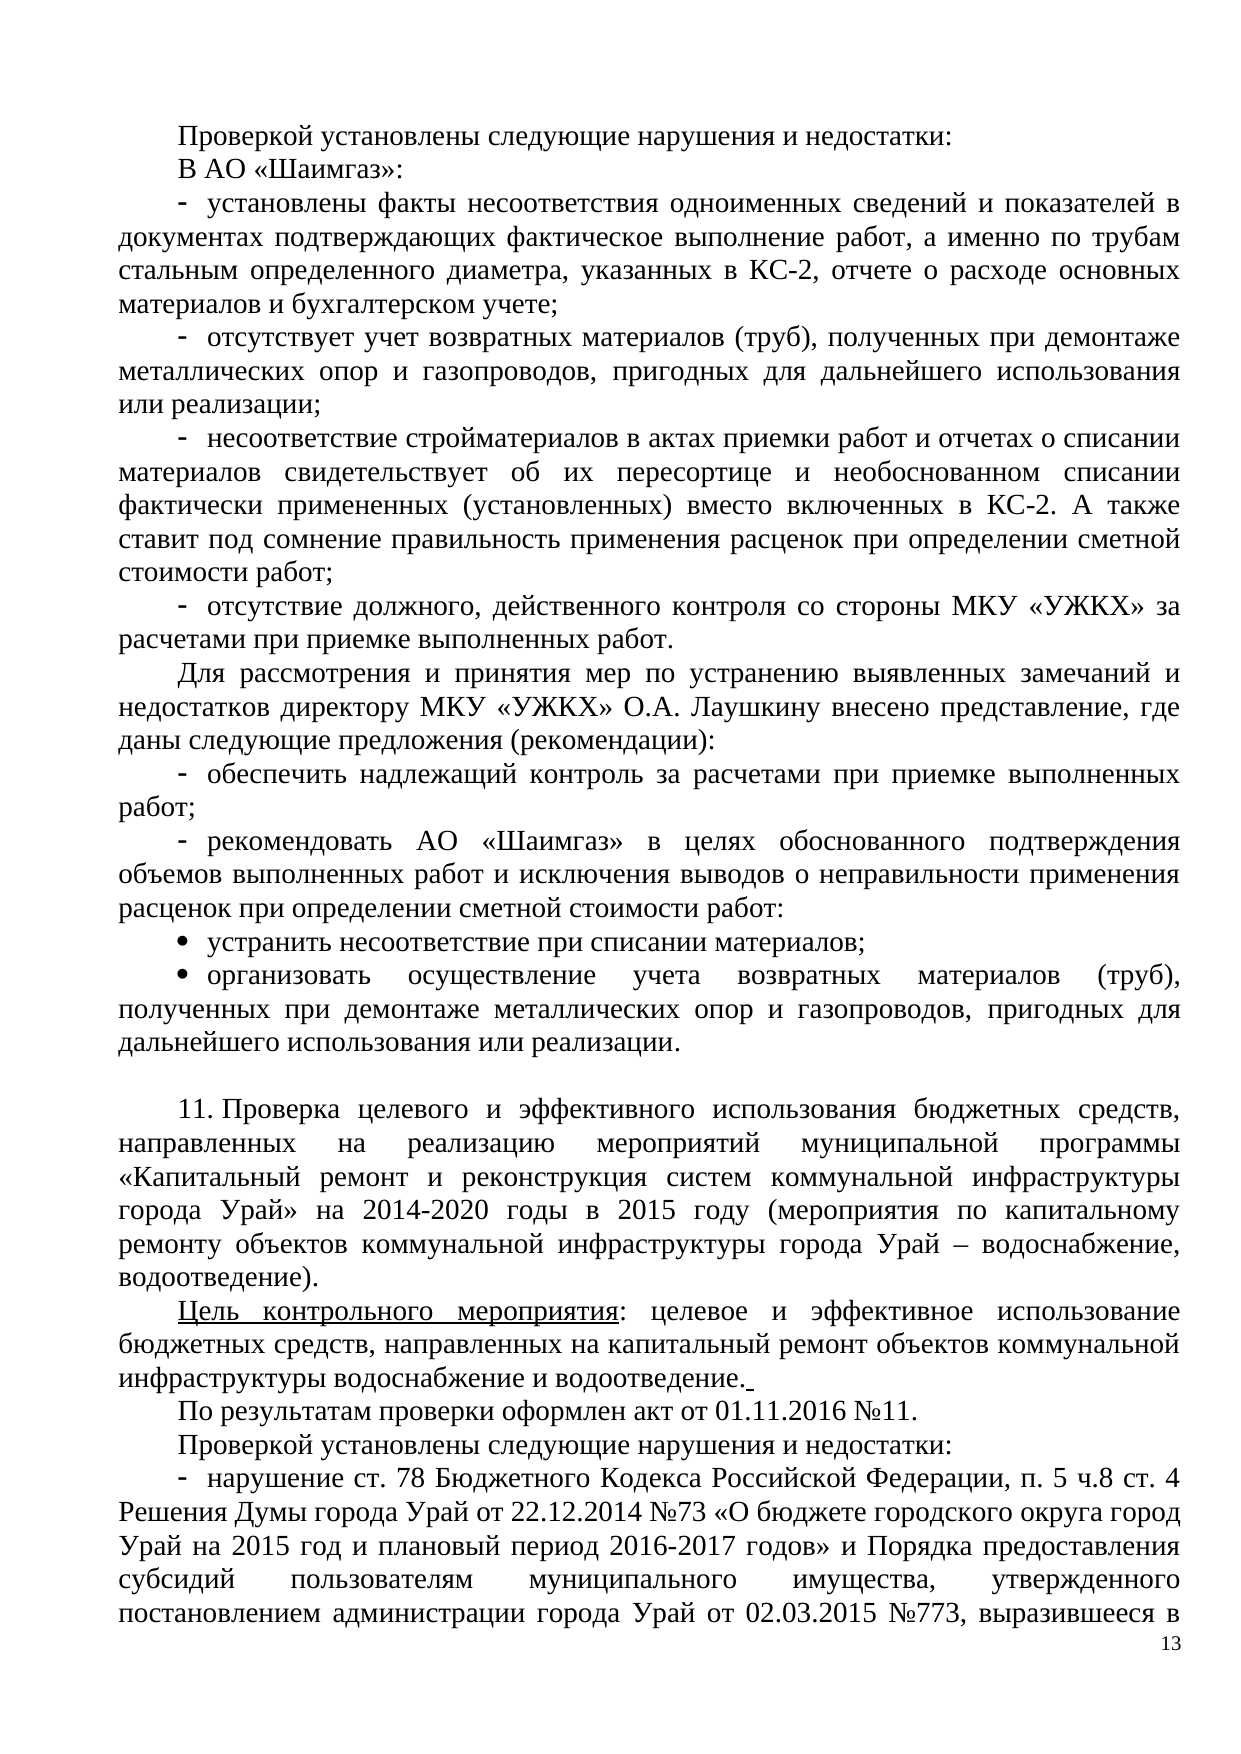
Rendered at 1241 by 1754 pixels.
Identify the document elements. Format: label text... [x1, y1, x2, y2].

list организовать осуществление учета возвратных материалов (труб), полученных при демонтаже металлических опор и газопроводов, пригодных для дальнейшего использования или реализации. [118, 957, 1181, 1058]
list обеспечить надлежащий контроль за расчетами при приемке выполненных работ; [118, 756, 1181, 823]
list Проверка целевого и эффективного использования бюджетных средств, направленных на реализацию мероприятий муниципальной программы «Капитальный ремонт и реконструкция систем коммунальной инфраструктуры города Урай» на 2014-2020 годы в 2015 году (мероприятия по капитальному ремонту объектов коммунальной инфраструктуры города Урай – водоснабжение, водоотведение). [118, 1092, 1181, 1293]
list Цель контрольного мероприятия: целевое и эффективное использование бюджетных средств, направленных на капитальный ремонт объектов коммунальной инфраструктуры водоснабжение и водоотведение. [118, 1293, 1181, 1393]
text Проверкой установлены следующие нарушения и недостатки: [118, 118, 1181, 152]
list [118, 1461, 1181, 1628]
list несоответствие стройматериалов в актах приемки работ и отчетах о списании материалов свидетельствует об их пересортице и необоснованном списании фактически примененных (установленных) вместо включенных в КС-2. А также ставит под сомнение правильность применения расценок при определении сметной стоимости работ; [118, 420, 1181, 588]
list установлены факты несоответствия одноименных сведений и показателей в документах подтверждающих фактическое выполнение работ, а именно по трубам стальным определенного диаметра, указанных в КС-2, отчете о расходе основных материалов и бухгалтерском учете; [118, 185, 1181, 319]
list устранить несоответствие при списании материалов; [118, 924, 1181, 957]
list отсутствие должного, действенного контроля со стороны МКУ «УЖКХ» за расчетами при приемке выполненных работ. [118, 588, 1181, 655]
list отсутствует учет возвратных материалов (труб), полученных при демонтаже металлических опор и газопроводов, пригодных для дальнейшего использования или реализации; [118, 319, 1181, 420]
text В АО «Шаимгаз»: [177, 152, 1181, 185]
list Проверкой установлены следующие нарушения и недостатки: [177, 1427, 1181, 1461]
list Для рассмотрения и принятия мер по устранению выявленных замечаний и недостатков директору МКУ «УЖКХ» О.А. Лаушкину внесено представление, где даны следующие предложения (рекомендации): [118, 655, 1181, 756]
text По результатам проверки оформлен акт от 01.11.2016 №11. [118, 1393, 1181, 1427]
list рекомендовать АО «Шаимгаз» в целях обоснованного подтверждения объемов выполненных работ и исключения выводов о неправильности применения расценок при определении сметной стоимости работ: [118, 823, 1181, 924]
